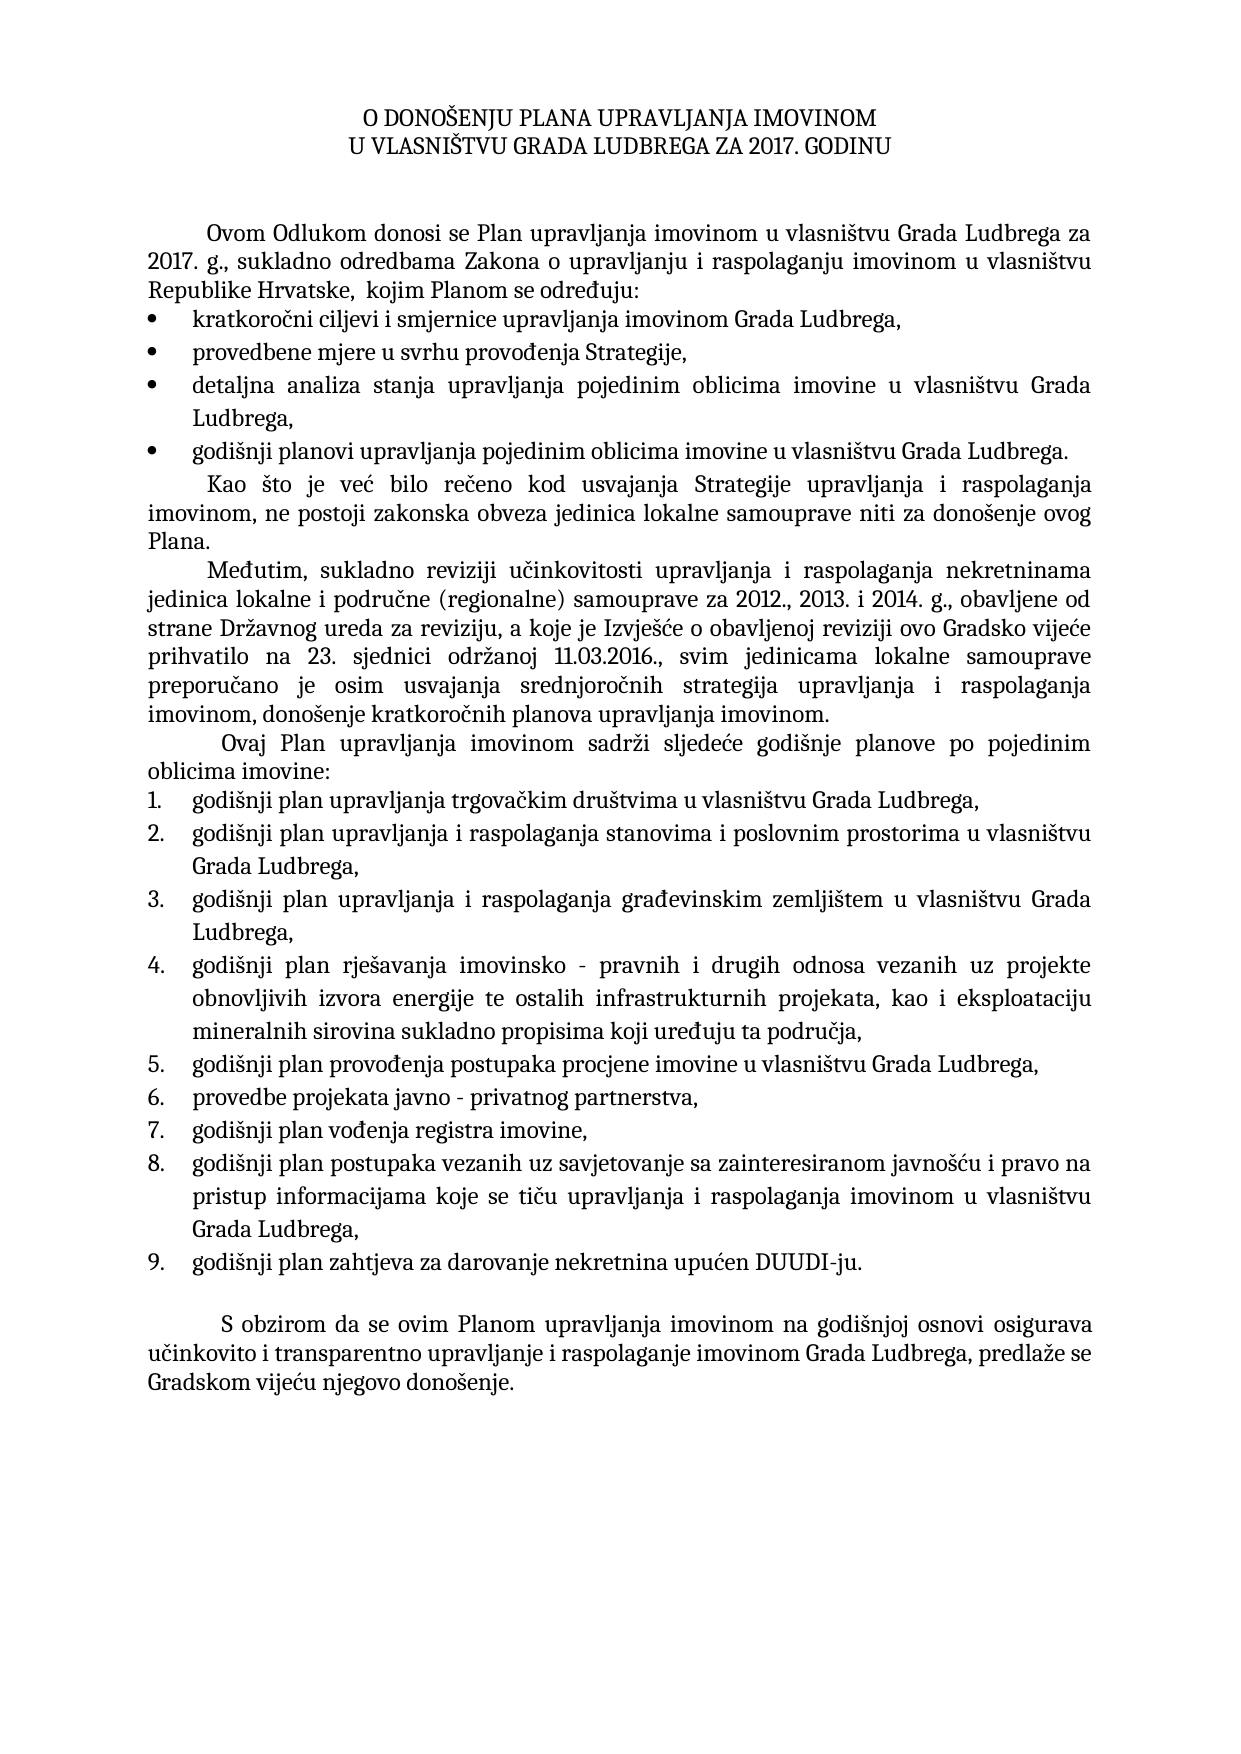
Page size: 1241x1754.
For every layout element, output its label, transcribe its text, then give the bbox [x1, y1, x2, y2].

list godišnji plan upravljanja i raspolaganja građevinskim zemljištem u vlasništvu Grada Ludbrega, [148, 885, 1093, 947]
text Ovom Odlukom donosi se Plan upravljanja imovinom u vlasništvu Grada Ludbrega za 2017. g., sukladno odredbama Zakona o upravljanju i raspolaganju imovinom u vlasništvu Republike Hrvatske, kojim Planom se određuju: [148, 218, 1093, 305]
list provedbene mjere u svrhu provođenja Strategije, [148, 338, 1093, 366]
list kratkoročni ciljevi i smjernice upravljanja imovinom Grada Ludbrega, [148, 305, 1093, 333]
list detaljna analiza stanja upravljanja pojedinim oblicima imovine u vlasništvu Grada Ludbrega, [148, 371, 1093, 432]
list godišnji plan vođenja registra imovine, [148, 1116, 1093, 1145]
text Kao što je već bilo rečeno kod usvajanja Strategije upravljanja i raspolaganja imovinom, ne postoji zakonska obveza jedinica lokalne samouprave niti za donošenje ovog Plana. [148, 470, 1093, 556]
list godišnji plan upravljanja i raspolaganja stanovima i poslovnim prostorima u vlasništvu Grada Ludbrega, [148, 819, 1093, 881]
text Ovaj Plan upravljanja imovinom sadrži sljedeće godišnje planove po pojedinim oblicima imovine: [148, 728, 1093, 786]
list godišnji plan provođenja postupaka procjene imovine u vlasništvu Grada Ludbrega, [148, 1050, 1093, 1079]
list provedbe projekata javno - privatnog partnerstva, [148, 1083, 1093, 1112]
list godišnji plan rješavanja imovinsko - pravnih i drugih odnosa vezanih uz projekte obnovljivih izvora energije te ostalih infrastrukturnih projekata, kao i eksploataciju mineralnih sirovina sukladno propisima koji uređuju ta područja, [148, 951, 1093, 1046]
text U VLASNIŠTVU GRADA LUDBREGA ZA 2017. GODINU [148, 132, 1093, 161]
text O DONOŠENJU PLANA UPRAVLJANJA IMOVINOM [148, 103, 1093, 132]
list godišnji plan upravljanja trgovačkim društvima u vlasništvu Grada Ludbrega, [148, 786, 1093, 815]
list godišnji plan postupaka vezanih uz savjetovanje sa zainteresiranom javnošću i pravo na pristup informacijama koje se tiču upravljanja i raspolaganja imovinom u vlasništvu Grada Ludbrega, [148, 1149, 1093, 1244]
text S obzirom da se ovim Planom upravljanja imovinom na godišnjoj osnovi osigurava učinkovito i transparentno upravljanje i raspolaganje imovinom Grada Ludbrega, predlaže se Gradskom vijeću njegovo donošenje. [148, 1310, 1093, 1396]
text Međutim, sukladno reviziji učinkovitosti upravljanja i raspolaganja nekretninama jedinica lokalne i područne (regionalne) samouprave za 2012., 2013. i 2014. g., obavljene od strane Državnog ureda za reviziju, a koje je Izvješće o obavljenoj reviziji ovo Gradsko vijeće prihvatilo na 23. sjednici održanoj 11.03.2016., svim jedinicama lokalne samouprave preporučano je osim usvajanja srednjoročnih strategija upravljanja i raspolaganja imovinom, donošenje kratkoročnih planova upravljanja imovinom. [148, 556, 1093, 728]
list godišnji plan zahtjeva za darovanje nekretnina upućen DUUDI-ju. [148, 1248, 1093, 1277]
list godišnji planovi upravljanja pojedinim oblicima imovine u vlasništvu Grada Ludbrega. [148, 437, 1093, 466]
